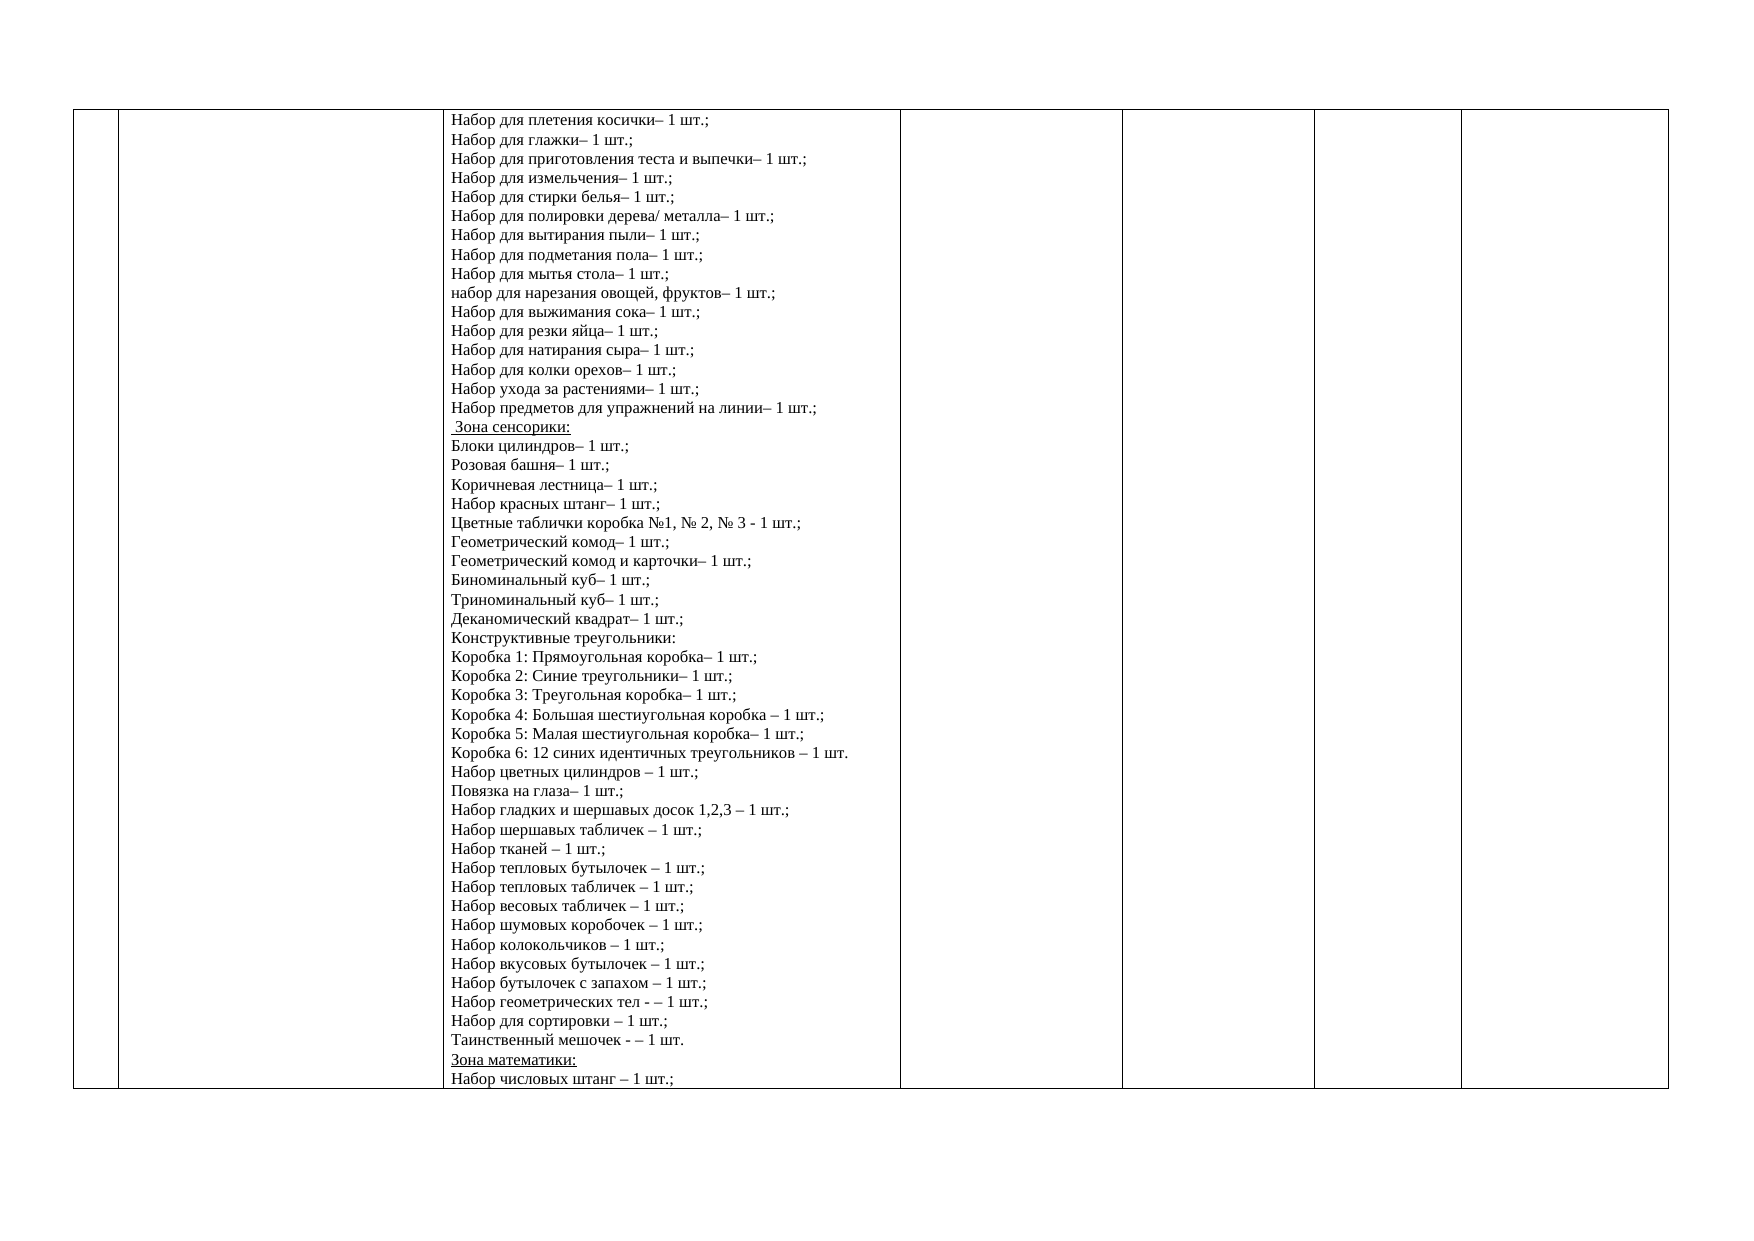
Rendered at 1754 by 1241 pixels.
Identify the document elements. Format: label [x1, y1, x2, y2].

table_cell [74, 110, 118, 1088]
table_cell [1315, 110, 1461, 1088]
table_cell [901, 110, 1122, 1088]
table_cell [1123, 110, 1314, 1088]
table_cell [119, 110, 443, 1088]
table_cell [444, 110, 900, 1088]
table_cell [1462, 110, 1668, 1088]
